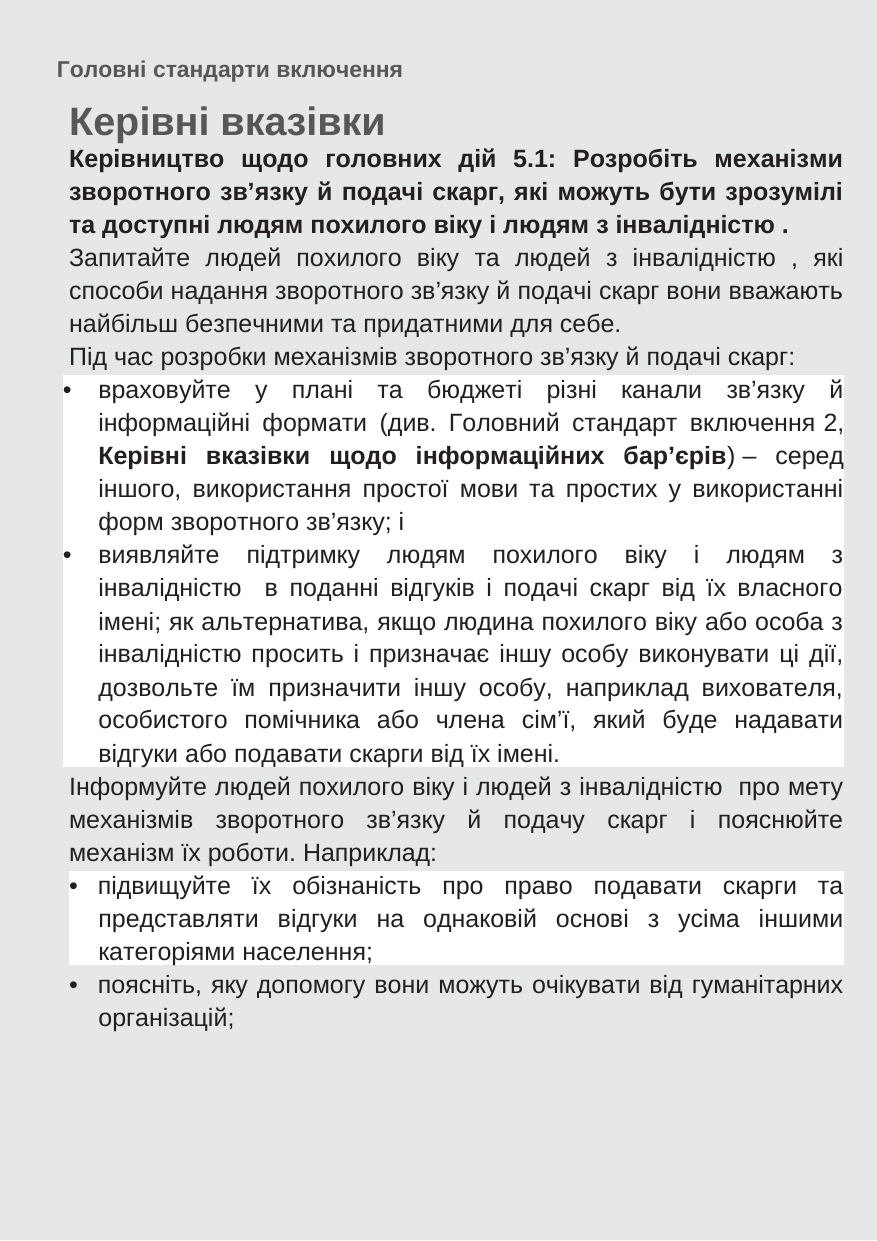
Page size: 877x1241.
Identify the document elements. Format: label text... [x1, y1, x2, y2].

text Головні стандарти включення [57, 56, 403, 82]
text • виявляйте підтримку людям похилого віку і людям з інвалідністю в поданні відгуків і подачі скарг від їх власного імені; як альтернатива, якщо людина похилого віку або особа з інвалідністю просить і призначає іншу особу виконувати ці дії, дозвольте їм призначити іншу особу, наприклад вихователя, особистого помічника або члена сім’ї, який буде надавати відгуки або подавати скарги від їх імені. [63, 540, 844, 767]
text Інформуйте людей похилого віку і людей з інвалідністю про мету механізмів зворотного зв’язку й подачу скарг і пояснюйте механізм їх роботи. Наприклад: [69, 772, 844, 866]
text Керівні вказівки [69, 98, 844, 144]
text • враховуйте у плані та бюджеті різні канали зв’язку й інформаційні формати (див. Головний стандарт включення 2, Керівні вказівки щодо інформаційних бар’єрів) – серед іншого, використання простої мови та простих у використанні форм зворотного зв’язку; і [63, 375, 844, 536]
list поясніть, яку допомогу вони можуть очікувати від гуманітарних організацій; [69, 970, 844, 1031]
text Під час розробки механізмів зворотного зв’язку й подачі скарг: [69, 342, 844, 371]
text Запитайте людей похилого віку та людей з інвалідністю , які способи надання зворотного зв’язку й подачі скарг вони вважають найбільш безпечними та придатними для себе. [69, 243, 844, 338]
text Керівництво щодо головних дій 5.1: Розробіть механізми зворотного зв’язку й подачі скарг, які можуть бути зрозумілі та доступні людям похилого віку і людям з інвалідністю . [69, 144, 844, 239]
list підвищуйте їх обізнаність про право подавати скарги та представляти відгуки на однаковій основі з усіма іншими категоріями населення; [69, 871, 844, 965]
